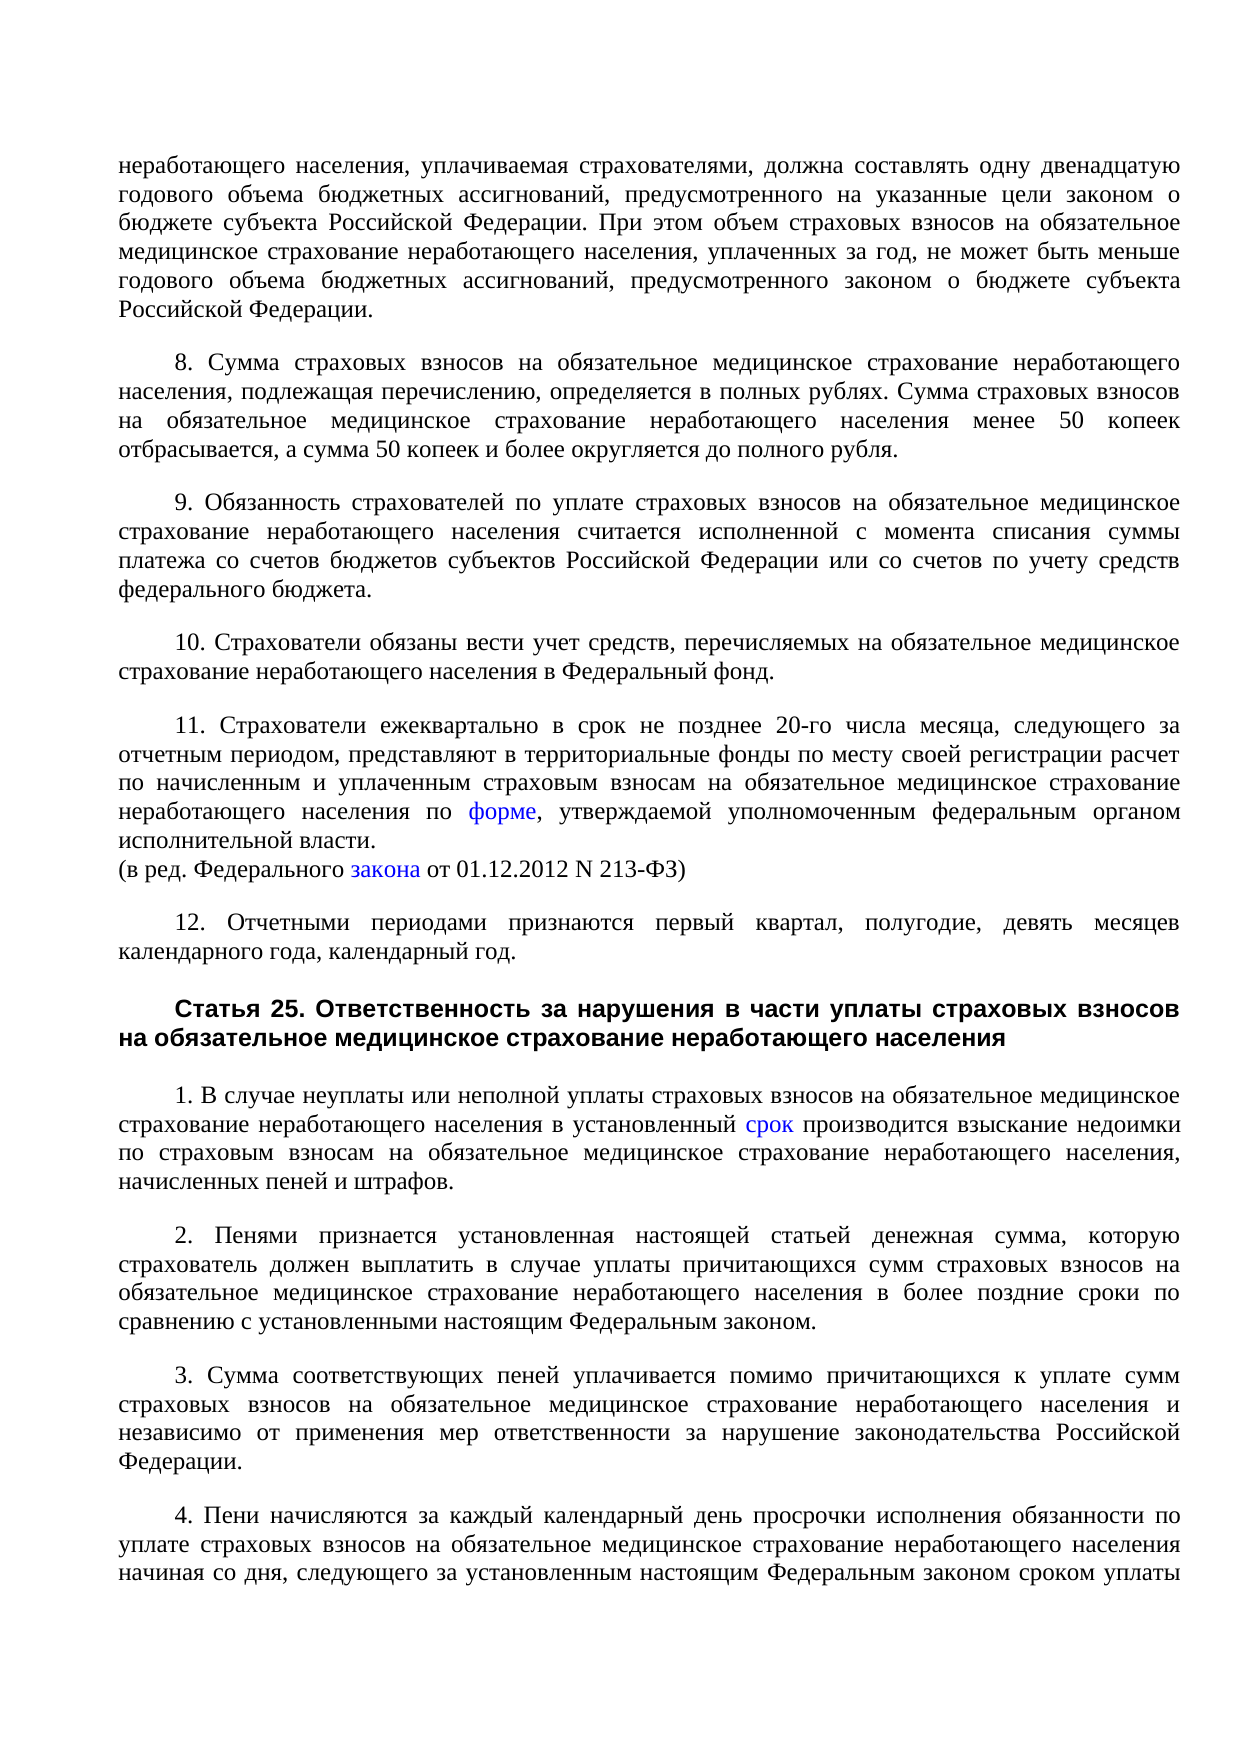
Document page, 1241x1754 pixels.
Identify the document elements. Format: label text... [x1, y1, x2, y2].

text 1. В случае неуплаты или неполной уплаты страховых взносов на обязательное медицинское страхование неработающего населения в установленный срок производится взыскание недоимки по страховым взносам на обязательное медицинское страхование неработающего населения, начисленных пеней и штрафов. [118, 1080, 1181, 1195]
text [118, 1500, 1181, 1586]
text 11. Страхователи ежеквартально в срок не позднее 20-го числа месяца, следующего за отчетным периодом, представляют в территориальные фонды по месту своей регистрации расчет по начисленным и уплаченным страховым взносам на обязательное медицинское страхование неработающего населения по форме, утверждаемой уполномоченным федеральным органом исполнительной власти. [118, 710, 1181, 854]
text 9. Обязанность страхователей по уплате страховых взносов на обязательное медицинское страхование неработающего населения считается исполненной с момента списания суммы платежа со счетов бюджетов субъектов Российской Федерации или со счетов по учету средств федерального бюджета. [118, 487, 1181, 602]
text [118, 150, 1181, 322]
text 10. Страхователи обязаны вести учет средств, перечисляемых на обязательное медицинское страхование неработающего населения в Федеральный фонд. [118, 627, 1181, 685]
text (в ред. Федерального закона от 01.12.2012 N 213-ФЗ) [118, 854, 1181, 882]
text 8. Сумма страховых взносов на обязательное медицинское страхование неработающего населения, подлежащая перечислению, определяется в полных рублях. Сумма страховых взносов на обязательное медицинское страхование неработающего населения менее 50 копеек отбрасывается, а сумма 50 копеек и более округляется до полного рубля. [118, 347, 1181, 462]
text 2. Пенями признается установленная настоящей статьей денежная сумма, которую страхователь должен выплатить в случае уплаты причитающихся сумм страховых взносов на обязательное медицинское страхование неработающего населения в более поздние сроки по сравнению с установленными настоящим Федеральным законом. [118, 1220, 1181, 1335]
text 12. Отчетными периодами признаются первый квартал, полугодие, девять месяцев календарного года, календарный год. [118, 907, 1181, 965]
title Статья 25. Ответственность за нарушения в части уплаты страховых взносов на обязательное медицинское страхование неработающего населения [118, 994, 1181, 1051]
text 3. Сумма соответствующих пеней уплачивается помимо причитающихся к уплате сумм страховых взносов на обязательное медицинское страхование неработающего населения и независимо от применения мер ответственности за нарушение законодательства Российской Федерации. [118, 1360, 1181, 1475]
